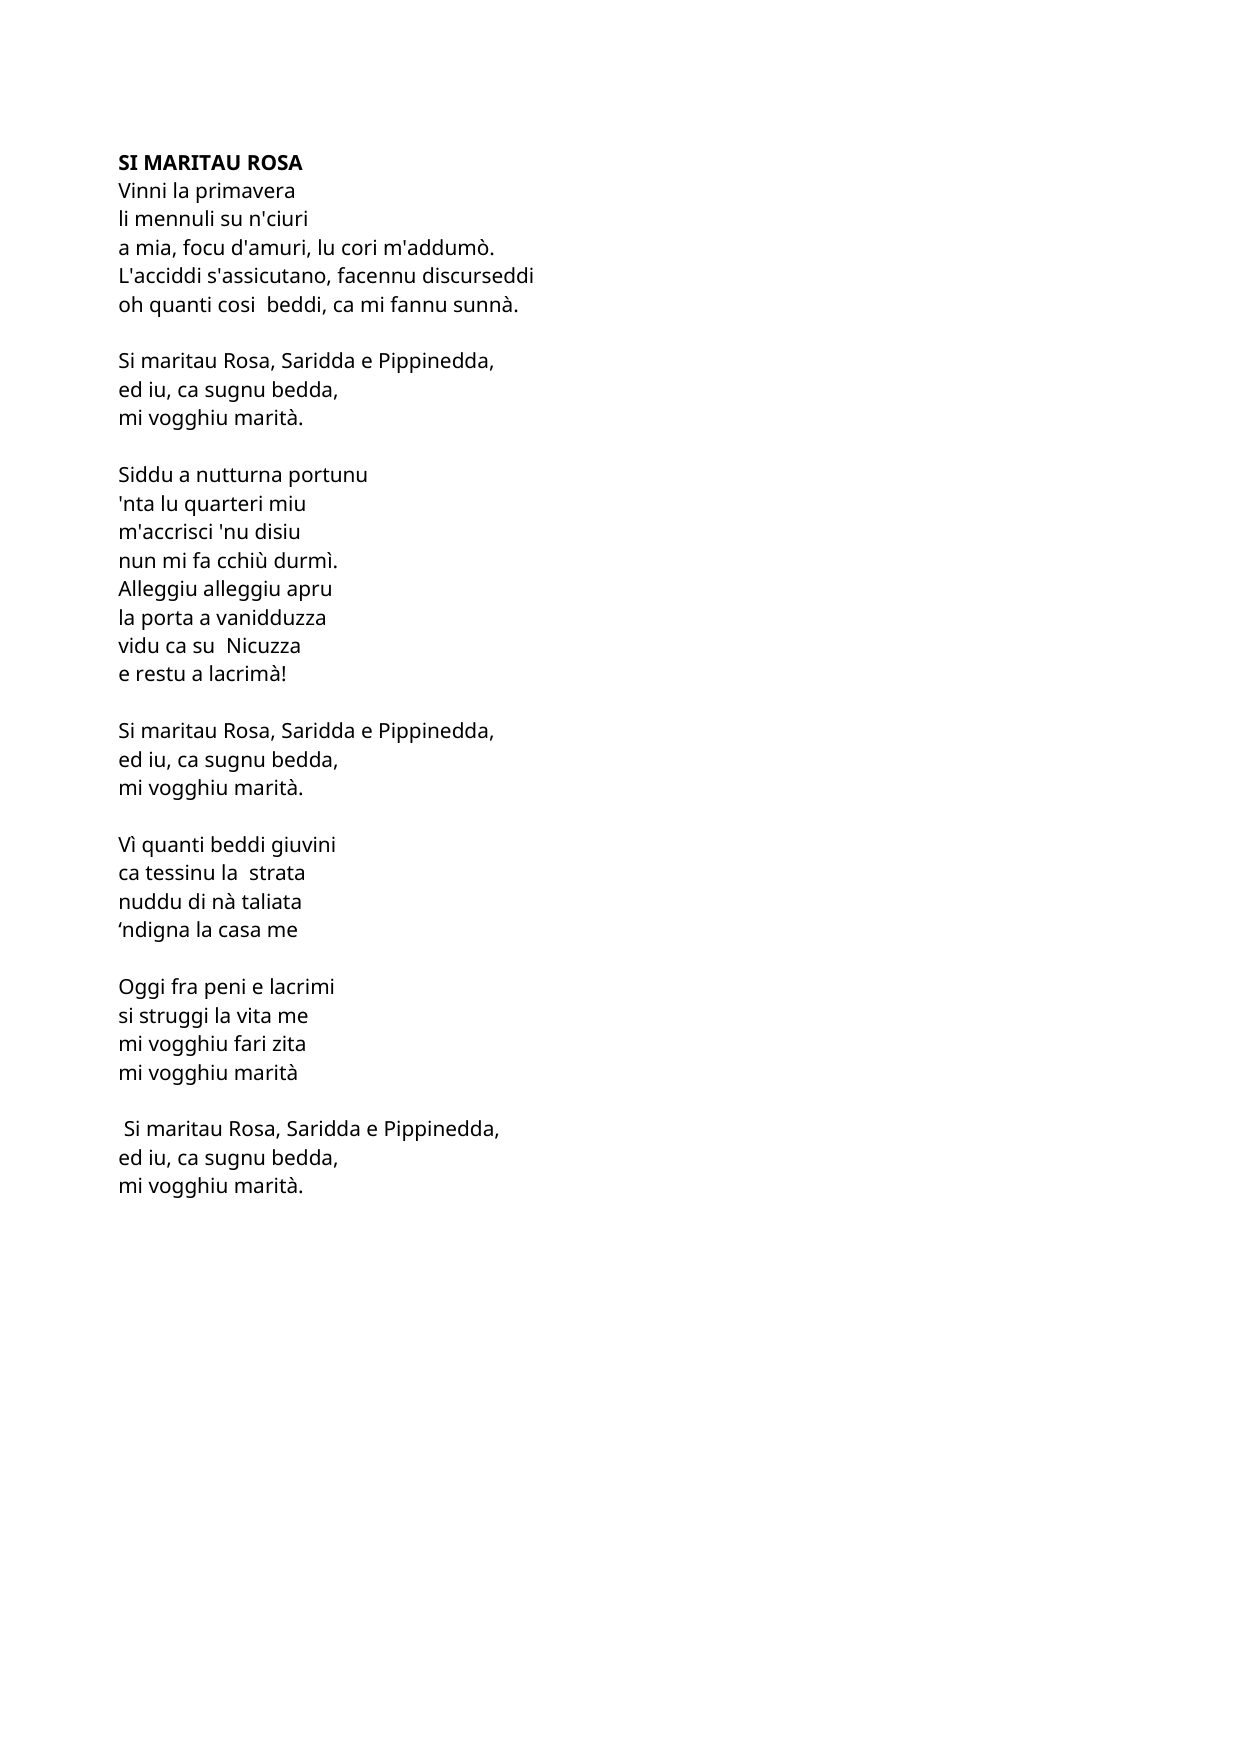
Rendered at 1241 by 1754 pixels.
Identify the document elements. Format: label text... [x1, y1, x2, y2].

text mi vogghiu fari zita mi vogghiu marità [118, 1029, 1122, 1086]
text mi vogghiu marità. [118, 1171, 1122, 1200]
text Vinni la primavera [118, 176, 1122, 204]
text L'acciddi s'assicutano, facennu discurseddi [118, 261, 1122, 290]
text Si maritau Rosa, Saridda e Pippinedda, [118, 347, 1122, 375]
text mi vogghiu marità. [118, 403, 1122, 432]
text li mennuli su n'ciuri [118, 204, 1122, 233]
text ed iu, ca sugnu bedda, [118, 375, 1122, 403]
text Oggi fra peni e lacrimi [118, 972, 1122, 1001]
text Siddu a nutturna portunu 'nta lu quarteri miu m'accrisci 'nu disiu nun mi fa cchiù durmì. Alleggiu alleggiu apru la porta a vanidduzza vidu ca su Nicuzza e restu a lacrimà! [118, 460, 1122, 688]
text SI MARITAU ROSA [118, 148, 1122, 176]
text Si maritau Rosa, Saridda e Pippinedda, [118, 1114, 1122, 1143]
text ed iu, ca sugnu bedda, [118, 745, 1122, 773]
text ‘ndigna la casa me [118, 915, 1122, 944]
text Si maritau Rosa, Saridda e Pippinedda, [118, 716, 1122, 745]
text ed iu, ca sugnu bedda, [118, 1143, 1122, 1171]
text mi vogghiu marità. [118, 773, 1122, 802]
text oh quanti cosi beddi, ca mi fannu sunnà. [118, 290, 1122, 318]
text a mia, focu d'amuri, lu cori m'addumò. [118, 233, 1122, 261]
text Vì quanti beddi giuvini ca tessinu la strata nuddu di nà taliata [118, 830, 1122, 915]
text si struggi la vita me [118, 1001, 1122, 1029]
